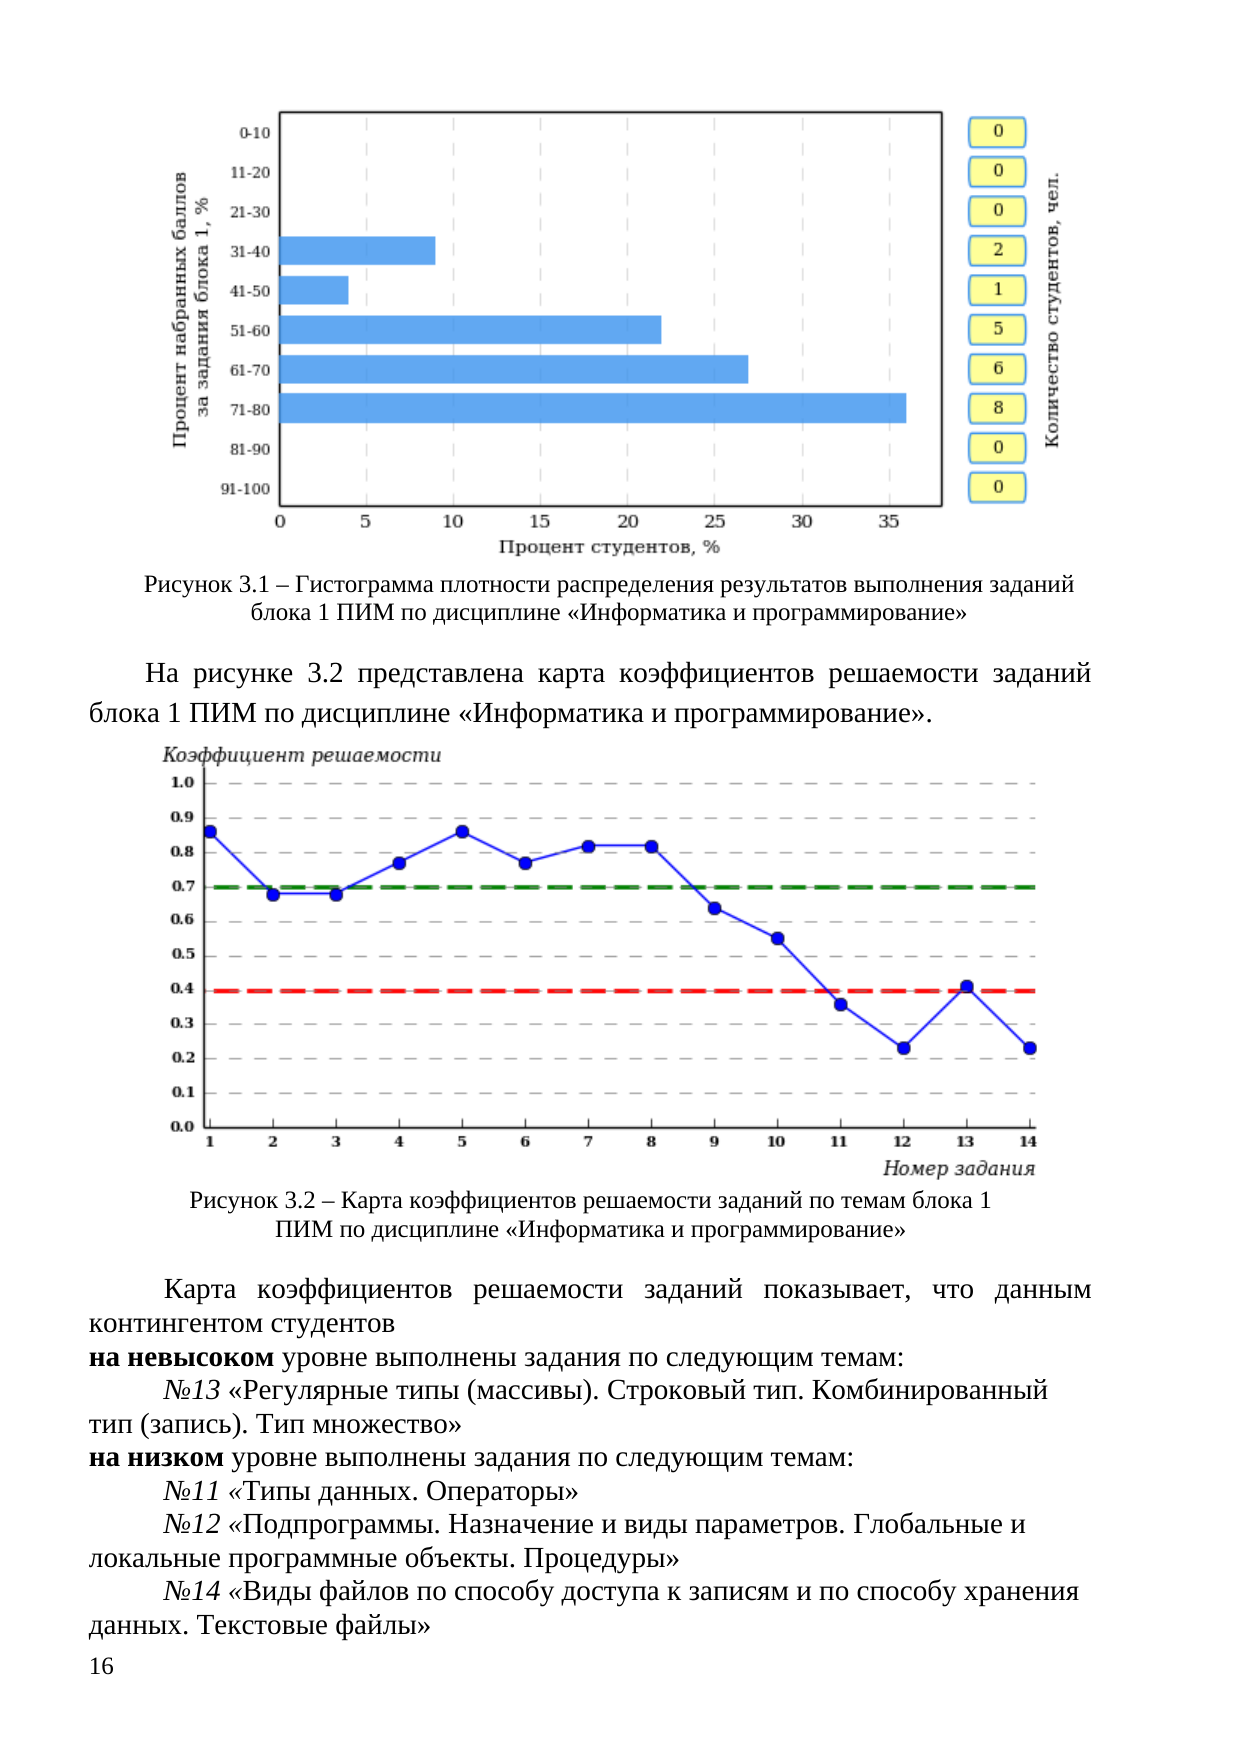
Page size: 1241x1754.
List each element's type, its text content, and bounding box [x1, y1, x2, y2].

text №12 «Подпрограммы. Назначение и виды параметров. Глобальные и локальные программные объекты. Процедуры» [89, 1506, 1092, 1573]
text На рисунке 3.2 представлена карта коэффициентов решаемости заданий блока 1 ПИМ по дисциплине «Информатика и программирование». [89, 655, 1092, 729]
text Карта коэффициентов решаемости заданий показывает, что данным контингентом студентов [89, 1272, 1092, 1339]
text на низком уровне выполнены задания по следующим темам: [89, 1439, 1092, 1473]
text на невысоком уровне выполнены задания по следующим темам: [89, 1339, 1092, 1372]
text №11 «Типы данных. Операторы» [89, 1473, 1092, 1506]
text №13 «Регулярные типы (массивы). Строковый тип. Комбинированный тип (запись). Тип множество» [89, 1372, 1092, 1439]
picture [118, 735, 1064, 1186]
picture [137, 88, 1082, 569]
text №14 «Виды файлов по способу доступа к записям и по способу хранения данных. Текстовые файлы» [89, 1573, 1092, 1641]
